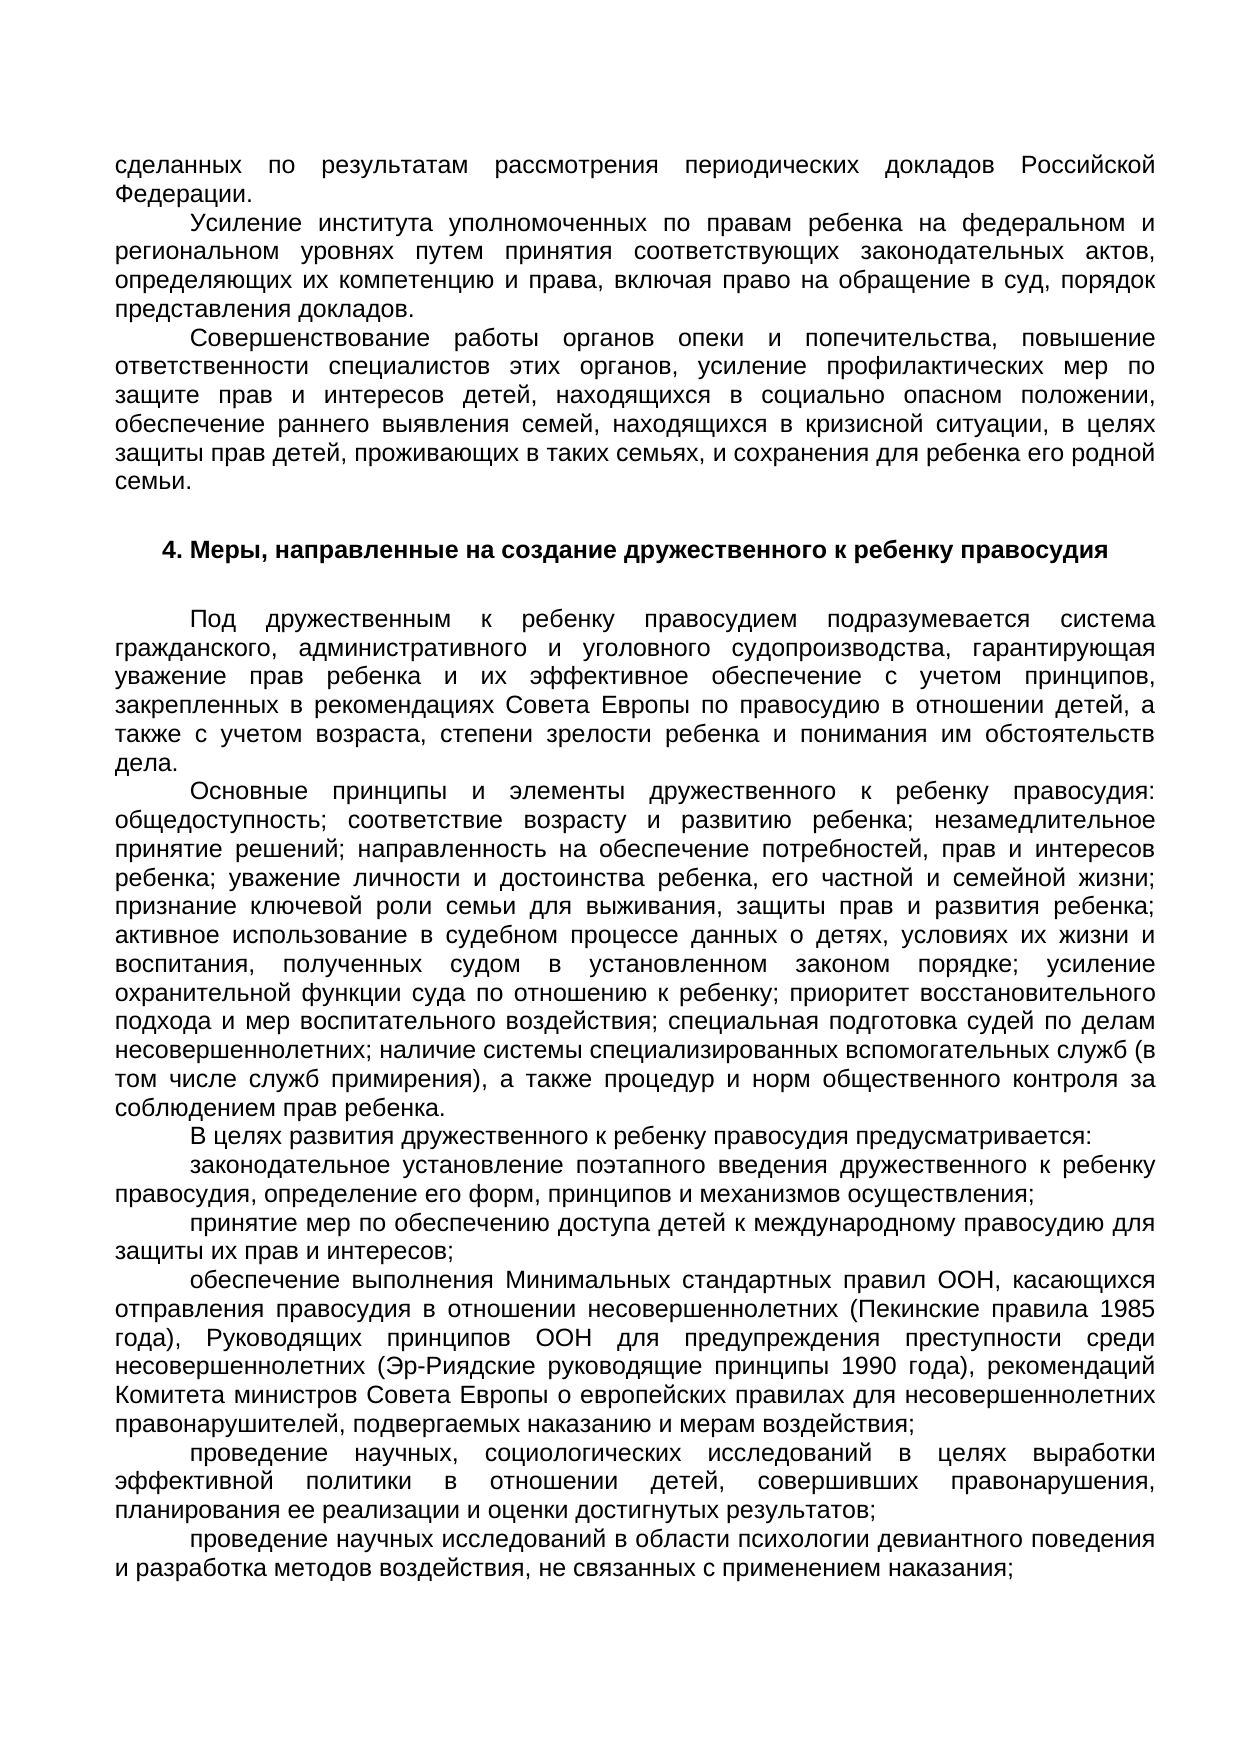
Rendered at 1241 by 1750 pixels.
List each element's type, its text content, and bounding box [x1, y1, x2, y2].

text Усиление института уполномоченных по правам ребенка на федеральном и региональном уровнях путем принятия соответствующих законодательных актов, определяющих их компетенцию и права, включая право на обращение в суд, порядок представления докладов. [114, 207, 1157, 322]
text Основные принципы и элементы дружественного к ребенку правосудия: общедоступность; соответствие возрасту и развитию ребенка; незамедлительное принятие решений; направленность на обеспечение потребностей, прав и интересов ребенка; уважение личности и достоинства ребенка, его частной и семейной жизни; признание ключевой роли семьи для выживания, защиты прав и развития ребенка; активное использование в судебном процессе данных о детях, условиях их жизни и воспитания, полученных судом в установленном законом порядке; усиление охранительной функции суда по отношению к ребенку; приоритет восстановительного подхода и мер воспитательного воздействия; специальная подготовка судей по делам несовершеннолетних; наличие системы специализированных вспомогательных служб (в том числе служб примирения), а также процедур и норм общественного контроля за соблюдением прав ребенка. [114, 776, 1157, 1121]
text Под дружественным к ребенку правосудием подразумевается система гражданского, административного и уголовного судопроизводства, гарантирующая уважение прав ребенка и их эффективное обеспечение с учетом принципов, закрепленных в рекомендациях Совета Европы по правосудию в отношении детей, а также с учетом возраста, степени зрелости ребенка и понимания им обстоятельств дела. [114, 604, 1157, 776]
text принятие мер по обеспечению доступа детей к международному правосудию для защиты их прав и интересов; [114, 1207, 1157, 1265]
text Совершенствование работы органов опеки и попечительства, повышение ответственности специалистов этих органов, усиление профилактических мер по защите прав и интересов детей, находящихся в социально опасном положении, обеспечение раннего выявления семей, находящихся в кризисной ситуации, в целях защиты прав детей, проживающих в таких семьях, и сохранения для ребенка его родной семьи. [114, 322, 1157, 495]
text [114, 150, 1157, 207]
text обеспечение выполнения Минимальных стандартных правил ООН, касающихся отправления правосудия в отношении несовершеннолетних (Пекинские правила 1985 года), Руководящих принципов ООН для предупреждения преступности среди несовершеннолетних (Эр-Риядские руководящие принципы 1990 года), рекомендаций Комитета министров Совета Европы о европейских правилах для несовершеннолетних правонарушителей, подвергаемых наказанию и мерам воздействия; [114, 1265, 1157, 1437]
text законодательное установление поэтапного введения дружественного к ребенку правосудия, определение его форм, принципов и механизмов осуществления; [114, 1150, 1157, 1207]
text проведение научных, социологических исследований в целях выработки эффективной политики в отношении детей, совершивших правонарушения, планирования ее реализации и оценки достигнутых результатов; [114, 1437, 1157, 1524]
text В целях развития дружественного к ребенку правосудия предусматривается: [114, 1121, 1157, 1150]
text 4. Меры, направленные на создание дружественного к ребенку правосудия [114, 535, 1157, 564]
text проведение научных исследований в области психологии девиантного поведения и разработка методов воздействия, не связанных с применением наказания; [114, 1524, 1157, 1581]
